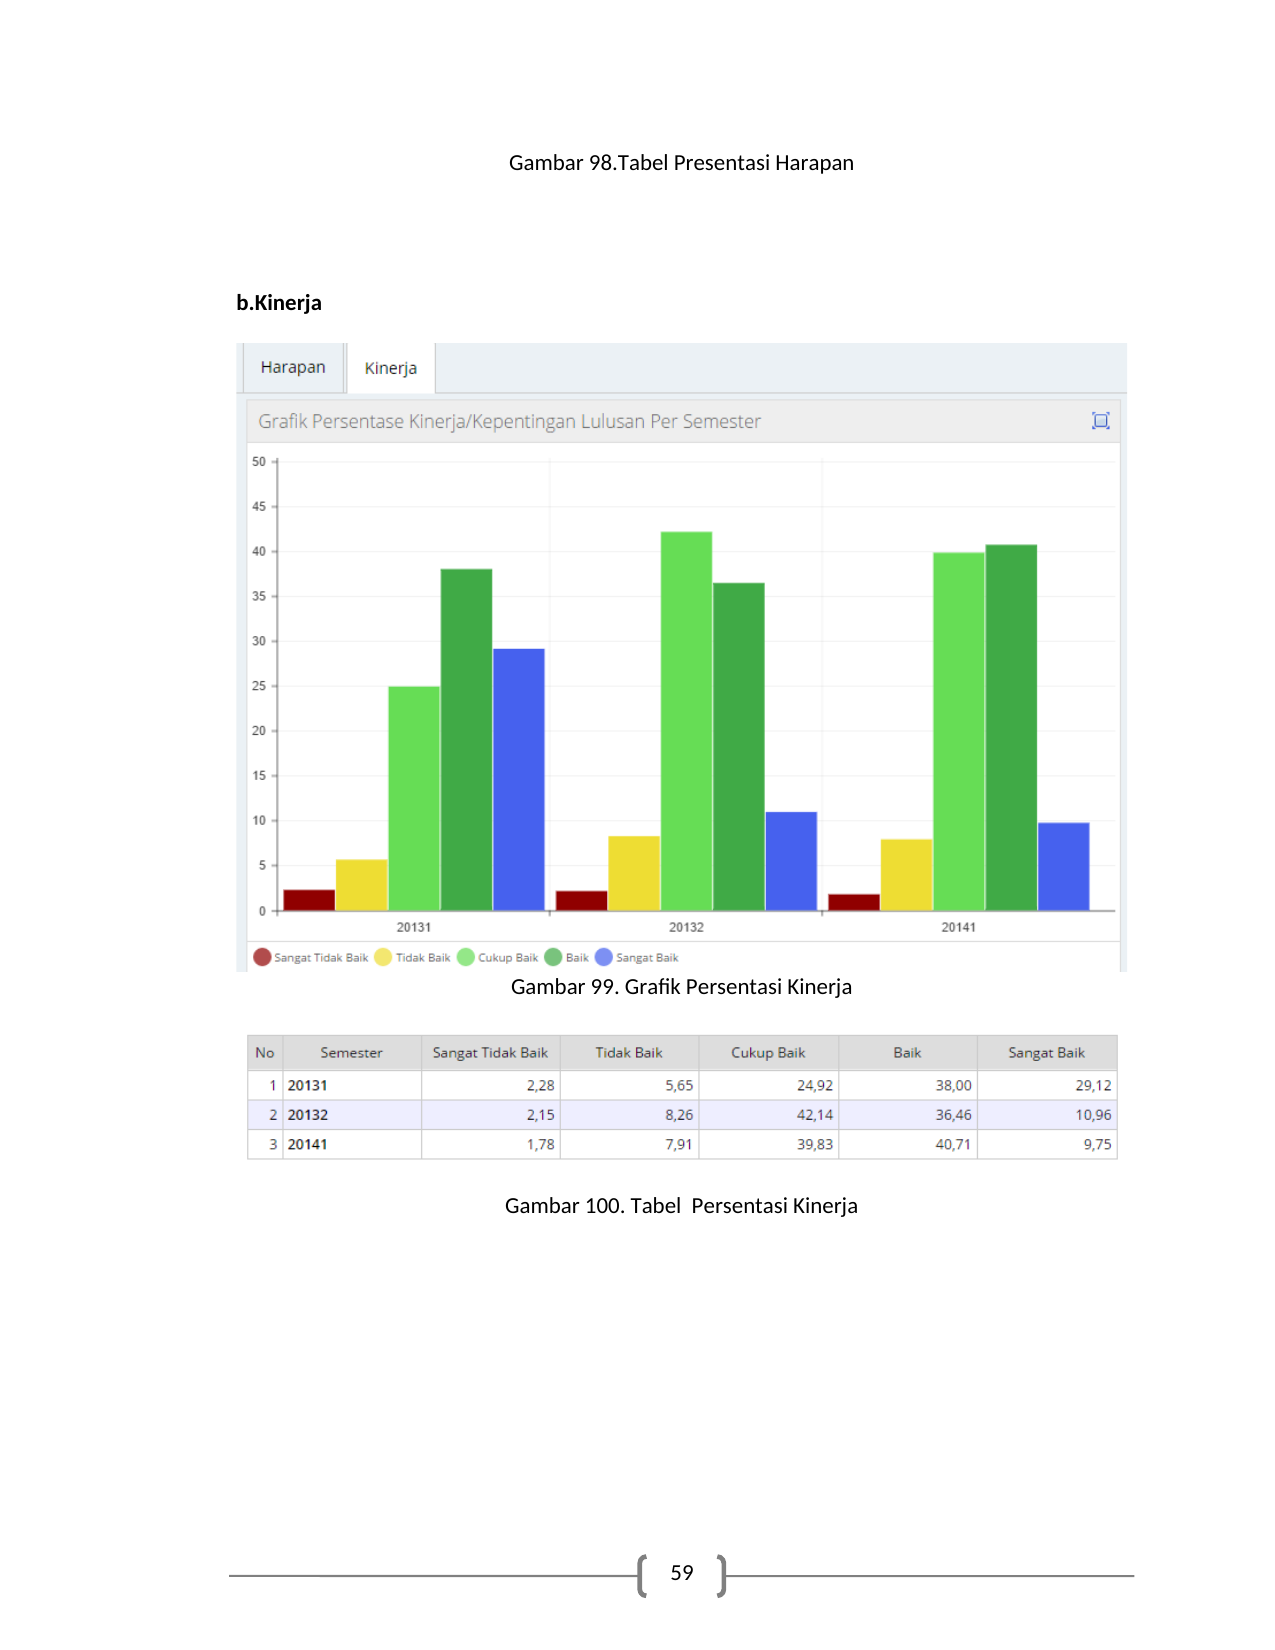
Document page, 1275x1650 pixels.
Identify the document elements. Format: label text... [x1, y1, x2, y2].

text b.Kinerja [236, 288, 1127, 316]
text Gambar 100. Tabel Persentasi Kinerja [236, 1191, 1127, 1219]
text Gambar 99. Grafik Persentasi Kinerja [236, 972, 1127, 1000]
picture [236, 343, 1128, 972]
text Gambar 98.Tabel Presentasi Harapan [236, 148, 1127, 176]
picture [239, 1028, 1125, 1163]
